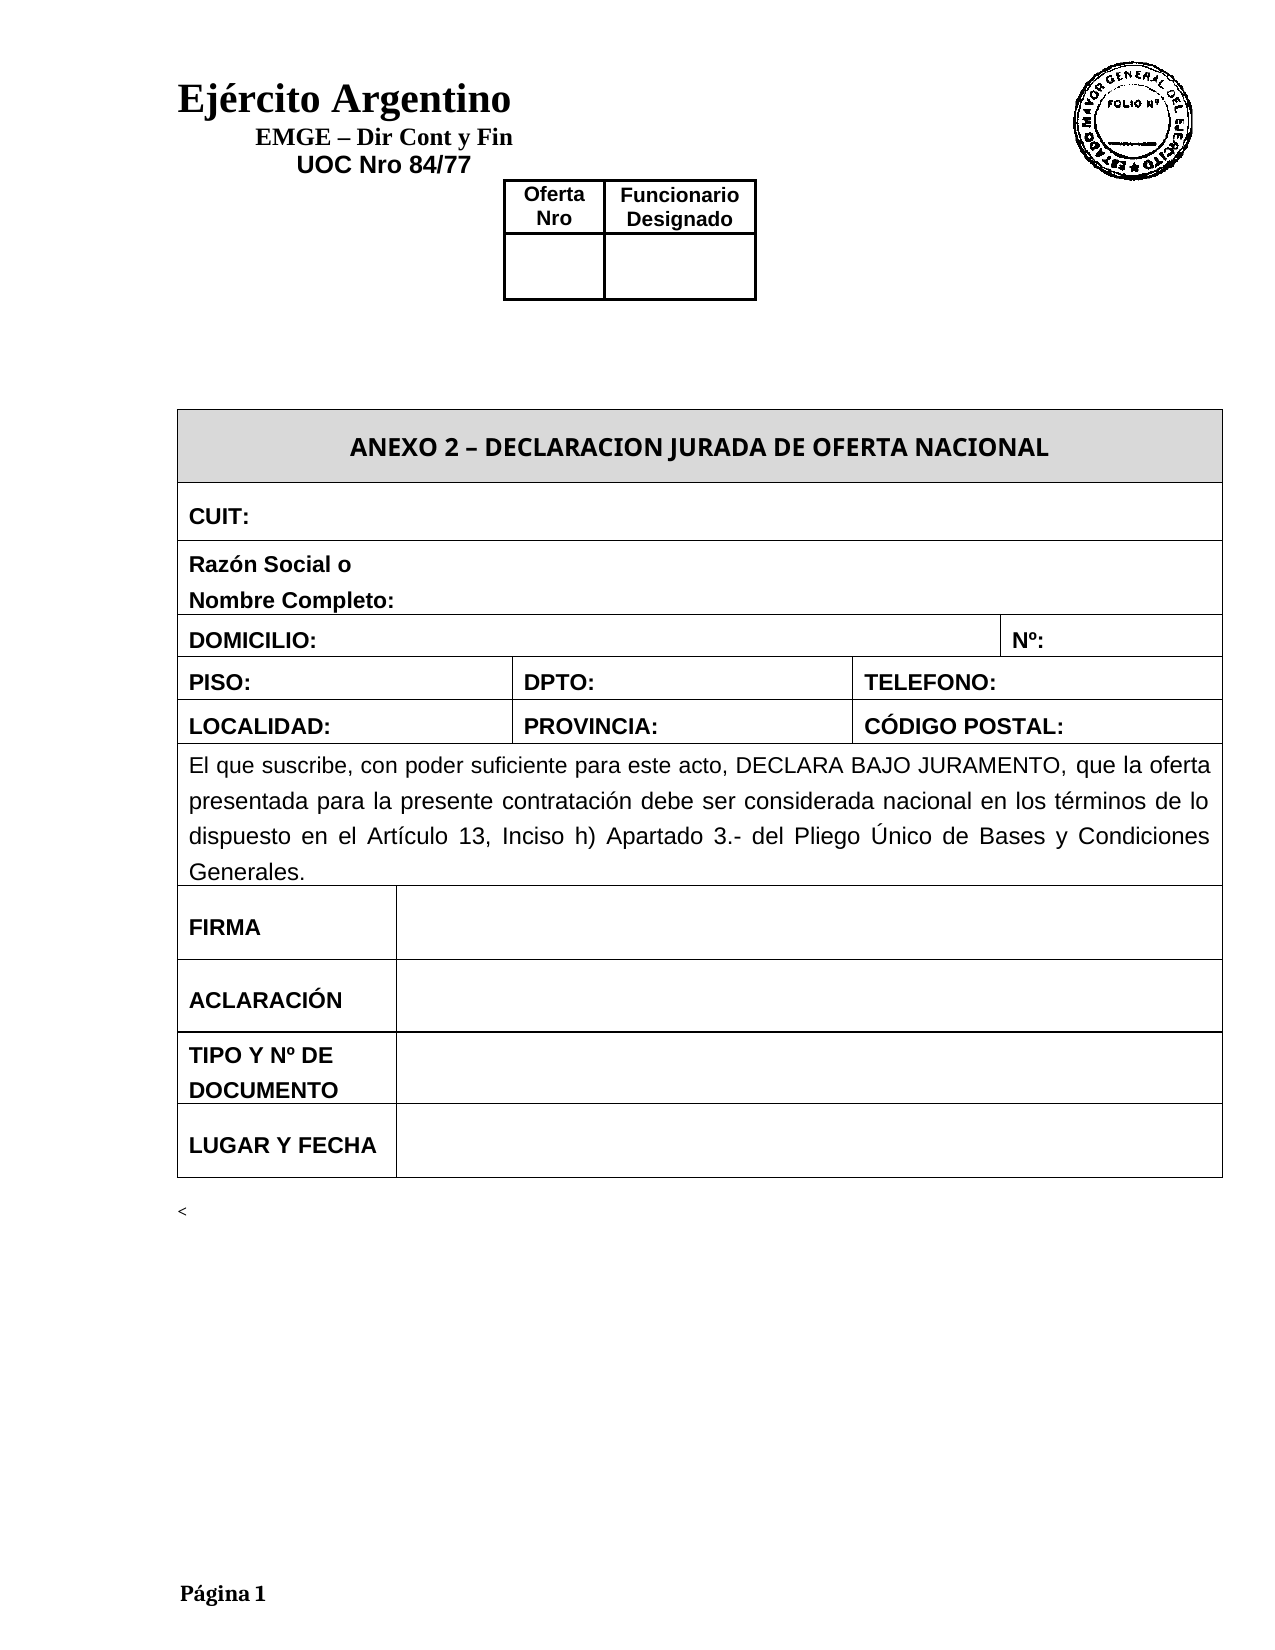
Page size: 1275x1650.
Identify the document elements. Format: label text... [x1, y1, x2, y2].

table_cell CÓDIGO POSTAL: [853, 700, 1222, 742]
table_cell PROVINCIA: [513, 700, 852, 742]
table_cell Nº: [1001, 615, 1222, 656]
table_cell [397, 1033, 1222, 1103]
table_cell [397, 1104, 1222, 1177]
table_cell DPTO: [513, 657, 852, 699]
table_cell PISO: [178, 657, 512, 699]
table_cell ACLARACIÓN [178, 960, 396, 1031]
table_header ANEXO 2 – DECLARACION JURADA DE OFERTA NACIONAL [178, 410, 1222, 482]
table_cell [397, 886, 1222, 958]
text < [177, 1202, 1211, 1221]
table_cell DOMICILIO: [178, 615, 1000, 656]
table_cell El que suscribe, con poder suficiente para este acto, DECLARA BAJO JURAMENTO, que la oferta presentada para la presente contratación debe ser considerada nacional en los términos de lo dispuesto en el Artículo 13, Inciso h) Apartado 3.- del Pliego Único de Bases y Condiciones Generales. [178, 744, 1222, 885]
picture [1058, 53, 1202, 188]
table_cell FIRMA [178, 886, 396, 958]
table_cell Razón Social o Nombre Completo: [178, 541, 1222, 614]
table_cell LUGAR Y FECHA [178, 1104, 396, 1177]
table_cell LOCALIDAD: [178, 700, 512, 742]
table_cell [397, 960, 1222, 1031]
table_cell CUIT: [178, 483, 1222, 540]
table_cell TELEFONO: [853, 657, 1222, 699]
table_cell TIPO Y Nº DE DOCUMENTO [178, 1033, 396, 1103]
